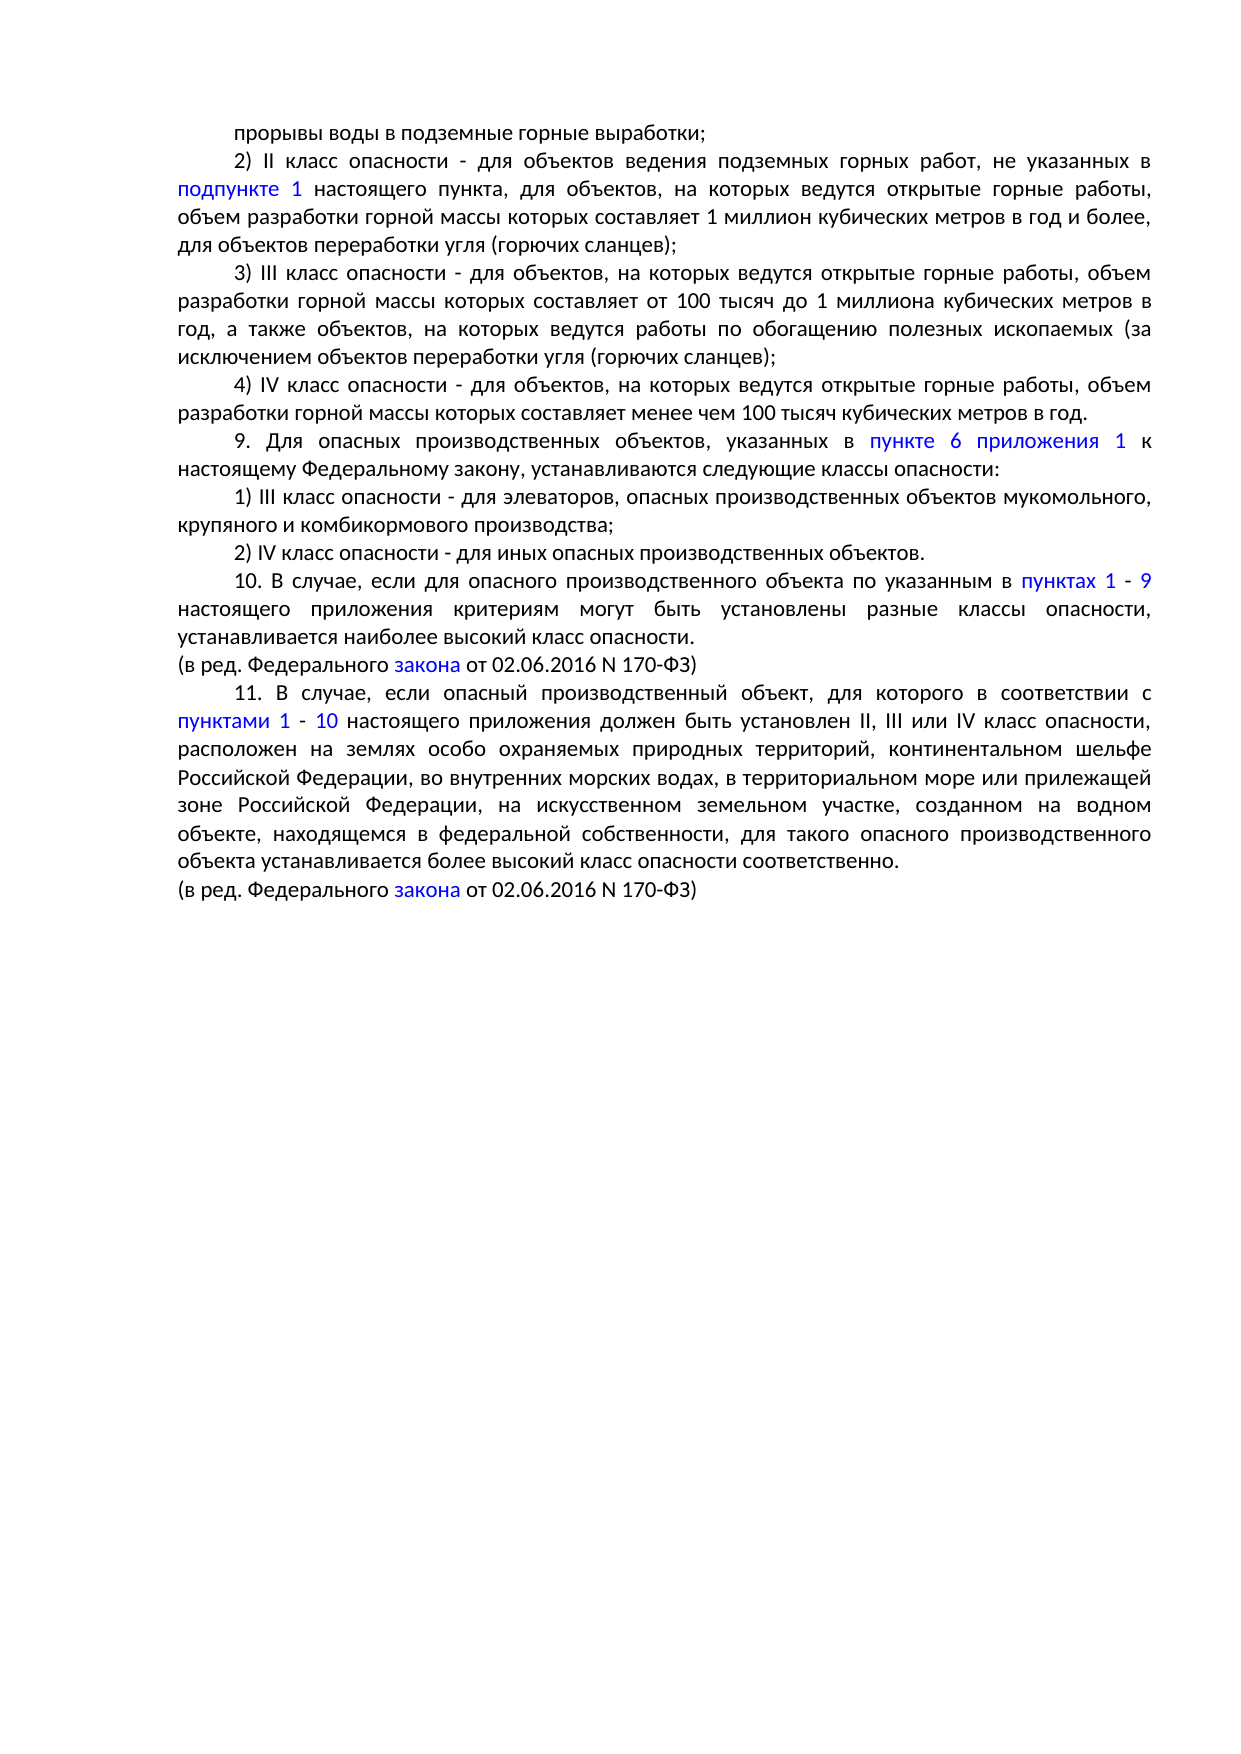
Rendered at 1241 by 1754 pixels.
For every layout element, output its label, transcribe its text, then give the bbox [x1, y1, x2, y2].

text 2) IV класс опасности - для иных опасных производственных объектов. [177, 538, 1152, 566]
text прорывы воды в подземные горные выработки; [177, 118, 1152, 146]
text 1) III класс опасности - для элеваторов, опасных производственных объектов мукомольного, крупяного и комбикормового производства; [177, 482, 1152, 538]
text 3) III класс опасности - для объектов, на которых ведутся открытые горные работы, объем разработки горной массы которых составляет от 100 тысяч до 1 миллиона кубических метров в год, а также объектов, на которых ведутся работы по обогащению полезных ископаемых (за исключением объектов переработки угля (горючих сланцев); [177, 258, 1152, 370]
text 2) II класс опасности - для объектов ведения подземных горных работ, не указанных в подпункте 1 настоящего пункта, для объектов, на которых ведутся открытые горные работы, объем разработки горной массы которых составляет 1 миллион кубических метров в год и более, для объектов переработки угля (горючих сланцев); [177, 146, 1152, 258]
text (в ред. Федерального закона от 02.06.2016 N 170-ФЗ) [177, 875, 1152, 903]
text 11. В случае, если опасный производственный объект, для которого в соответствии с пунктами 1 - 10 настоящего приложения должен быть установлен II, III или IV класс опасности, расположен на землях особо охраняемых природных территорий, континентальном шельфе Российской Федерации, во внутренних морских водах, в территориальном море или прилежащей зоне Российской Федерации, на искусственном земельном участке, созданном на водном объекте, находящемся в федеральной собственности, для такого опасного производственного объекта устанавливается более высокий класс опасности соответственно. [177, 678, 1152, 875]
text (в ред. Федерального закона от 02.06.2016 N 170-ФЗ) [177, 651, 1152, 678]
text 10. В случае, если для опасного производственного объекта по указанным в пунктах 1 - 9 настоящего приложения критериям могут быть установлены разные классы опасности, устанавливается наиболее высокий класс опасности. [177, 566, 1152, 651]
text 4) IV класс опасности - для объектов, на которых ведутся открытые горные работы, объем разработки горной массы которых составляет менее чем 100 тысяч кубических метров в год. [177, 370, 1152, 426]
text 9. Для опасных производственных объектов, указанных в пункте 6 приложения 1 к настоящему Федеральному закону, устанавливаются следующие классы опасности: [177, 426, 1152, 482]
